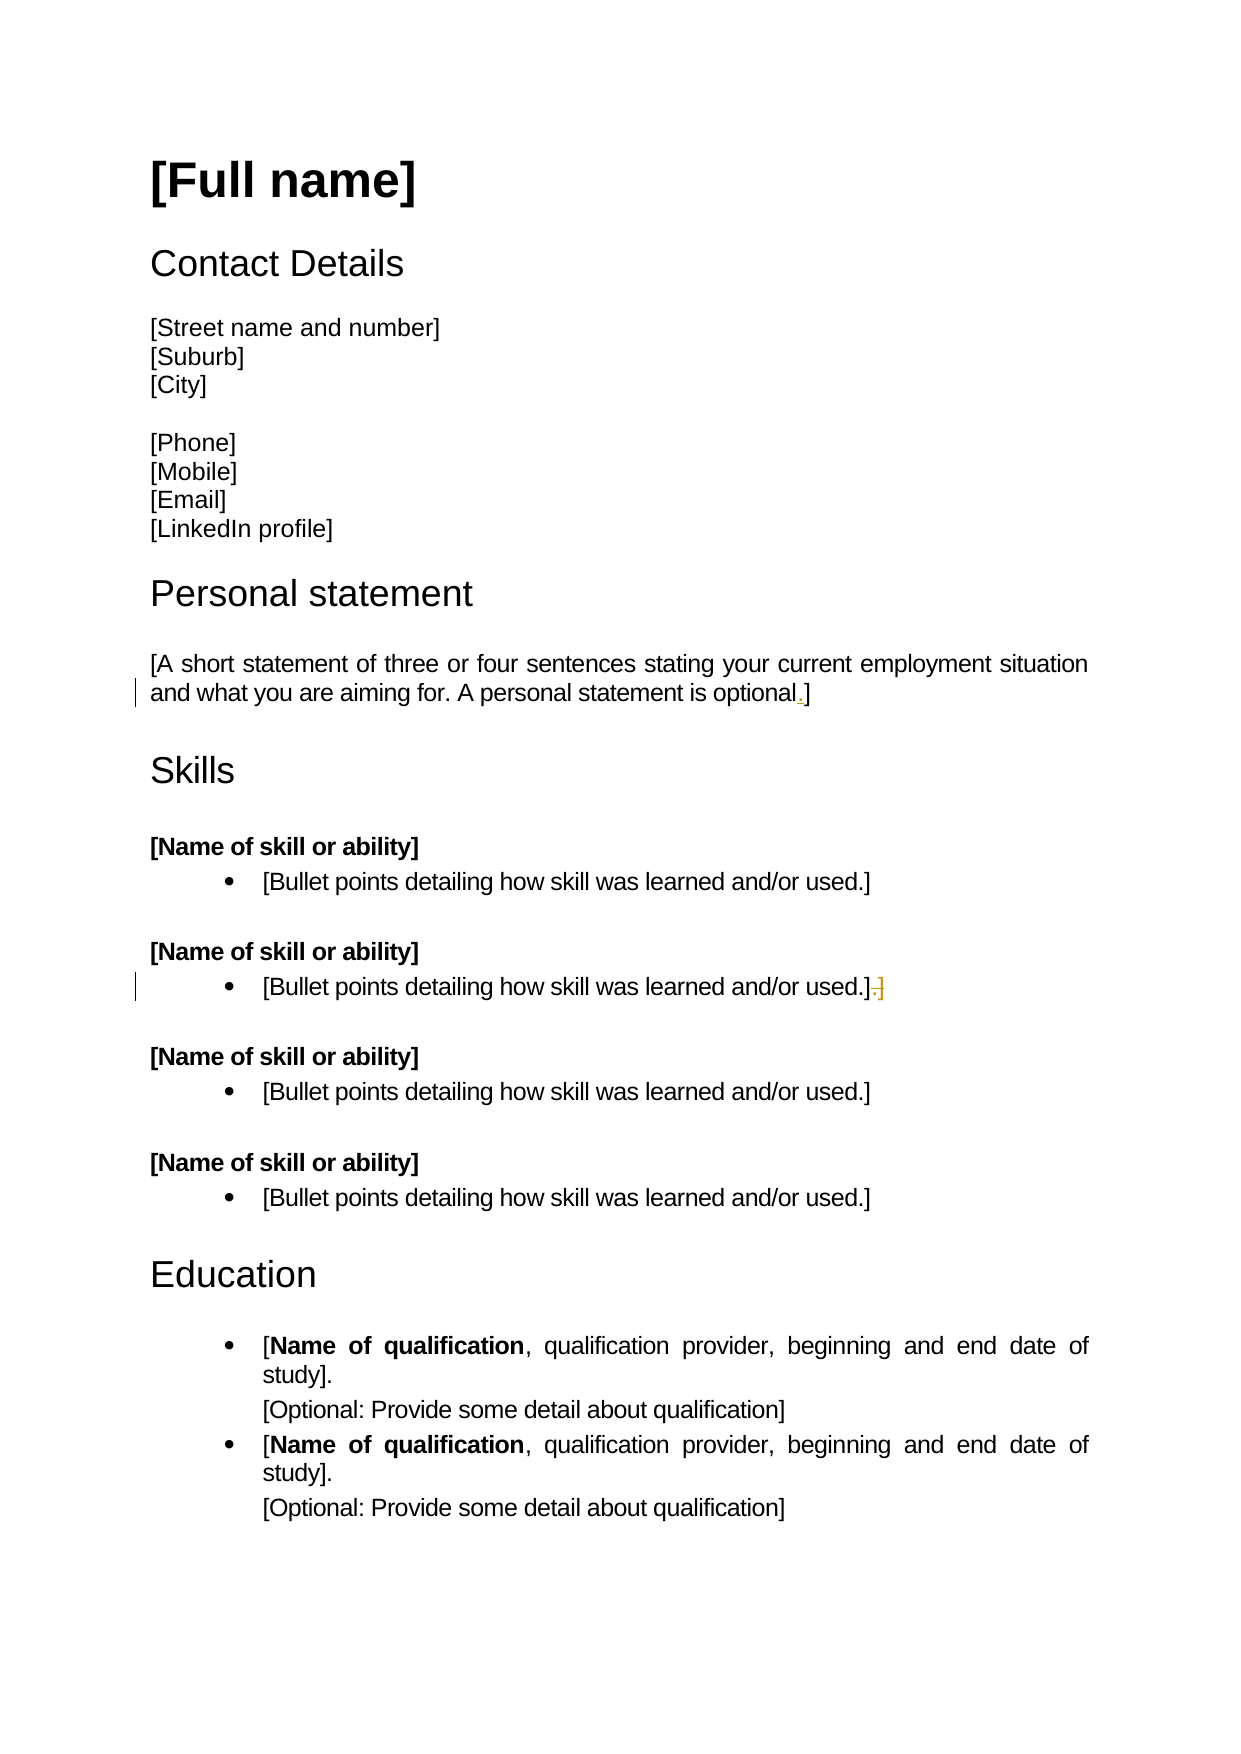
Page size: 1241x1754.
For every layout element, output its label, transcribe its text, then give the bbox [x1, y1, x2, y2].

list [Bullet points detailing how skill was learned and/or used.] [225, 1182, 1090, 1211]
list [Name of qualification, qualification provider, beginning and end date of study]. [225, 1331, 1090, 1388]
text [City] [150, 370, 1090, 399]
text [Optional: Provide some detail about qualification] [262, 1493, 1090, 1522]
text [Name of skill or ability] [150, 1147, 1090, 1176]
text [Name of skill or ability] [150, 1042, 1090, 1071]
text [Suburb] [150, 342, 1090, 370]
text Skills [150, 748, 1090, 791]
list [Bullet points detailing how skill was learned and/or used.] [225, 972, 1090, 1001]
list [Name of qualification, qualification provider, beginning and end date of study]. [225, 1429, 1090, 1487]
text [Street name and number] [150, 313, 1090, 342]
text [Phone] [150, 428, 1090, 457]
text [LinkedIn profile] [150, 514, 1090, 571]
text [Name of skill or ability] [150, 832, 1090, 861]
text [Mobile] [150, 457, 1090, 485]
text [Full name] [150, 150, 1090, 207]
text Contact Details [150, 241, 1090, 284]
text [Name of skill or ability] [150, 937, 1090, 966]
text [Optional: Provide some detail about qualification] [262, 1394, 1090, 1423]
list [Bullet points detailing how skill was learned and/or used.] [225, 867, 1090, 896]
text Education [150, 1253, 1090, 1296]
list [Bullet points detailing how skill was learned and/or used.] [225, 1077, 1090, 1106]
text [A short statement of three or four sentences stating your current employment situation and what you are aiming for. A personal statement is optional] [150, 649, 1090, 707]
text Personal statement [150, 571, 1090, 614]
text [Email] [150, 485, 1090, 514]
